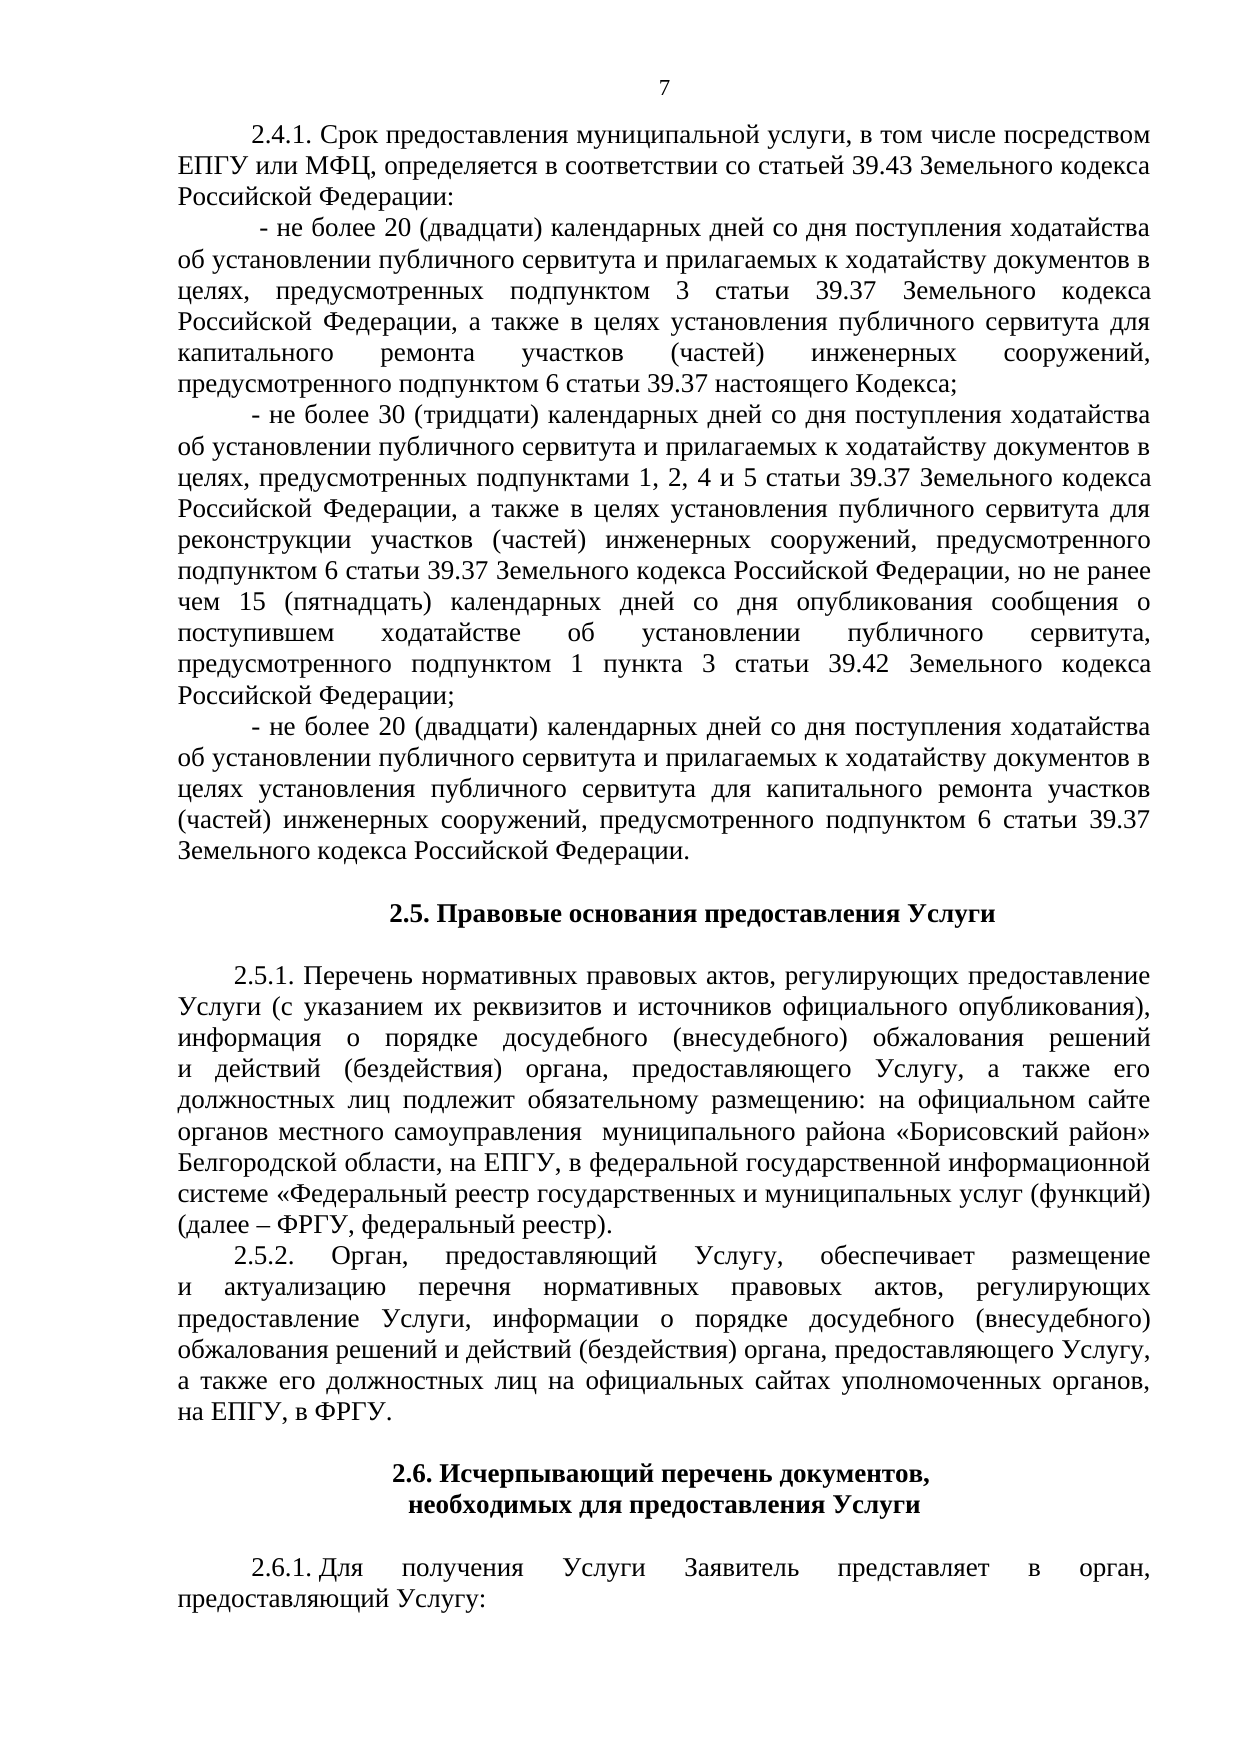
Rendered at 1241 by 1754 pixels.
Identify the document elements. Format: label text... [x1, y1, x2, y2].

text - не более 30 (тридцати) календарных дней со дня поступления ходатайства об установлении публичного сервитута и прилагаемых к ходатайству документов в целях, предусмотренных подпунктами 1, 2, 4 и 5 статьи 39.37 Земельного кодекса Российской Федерации, а также в целях установления публичного сервитута для реконструкции участков (частей) инженерных сооружений, предусмотренного подпунктом 6 статьи 39.37 Земельного кодекса Российской Федерации, но не ранее чем 15 (пятнадцать) календарных дней со дня опубликования сообщения о поступившем ходатайстве об установлении публичного сервитута, предусмотренного подпунктом 1 пункта 3 статьи 39.42 Земельного кодекса Российской Федерации; [177, 398, 1152, 710]
text - не более 20 (двадцати) календарных дней со дня поступления ходатайства об установлении публичного сервитута и прилагаемых к ходатайству документов в целях, предусмотренных подпунктом 3 статьи 39.37 Земельного кодекса Российской Федерации, а также в целях установления публичного сервитута для капитального ремонта участков (частей) инженерных сооружений, предусмотренного подпунктом 6 статьи 39.37 настоящего Кодекса; [177, 212, 1152, 398]
text 2.5.1. Перечень нормативных правовых актов, регулирующих предоставление Услуги (с указанием их реквизитов и источников официального опубликования), информация о порядке досудебного (внесудебного) обжалования решений и действий (бездействия) органа, предоставляющего Услугу, а также его должностных лиц подлежит обязательному размещению: на официальном сайте органов местного самоуправления муниципального района «Борисовский район» Белгородской области, на ЕПГУ, в федеральной государственной информационной системе «Федеральный реестр государственных и муниципальных услуг (функций) (далее – ФРГУ, федеральный реестр). [177, 959, 1152, 1239]
text 2.4.1. Срок предоставления муниципальной услуги, в том числе посредством ЕПГУ или МФЦ, определяется в соответствии со статьей 39.43 Земельного кодекса Российской Федерации: [177, 118, 1152, 212]
text 2.6.1. Для получения Услуги Заявитель представляет в орган, предоставляющий Услугу: [177, 1551, 1152, 1613]
text 2.5. Правовые основания предоставления Услуги [177, 897, 1152, 928]
text - не более 20 (двадцати) календарных дней со дня поступления ходатайства об установлении публичного сервитута и прилагаемых к ходатайству документов в целях установления публичного сервитута для капитального ремонта участков (частей) инженерных сооружений, предусмотренного подпунктом 6 статьи 39.37 Земельного кодекса Российской Федерации. [177, 710, 1152, 866]
text 2.6. Исчерпывающий перечень документов, необходимых для предоставления Услуги [177, 1457, 1152, 1520]
text 2.5.2. Орган, предоставляющий Услугу, обеспечивает размещение и актуализацию перечня нормативных правовых актов, регулирующих предоставление Услуги, информации о порядке досудебного (внесудебного) обжалования решений и действий (бездействия) органа, предоставляющего Услугу, а также его должностных лиц на официальных сайтах уполномоченных органов, на ЕПГУ, в ФРГУ. [177, 1239, 1152, 1426]
